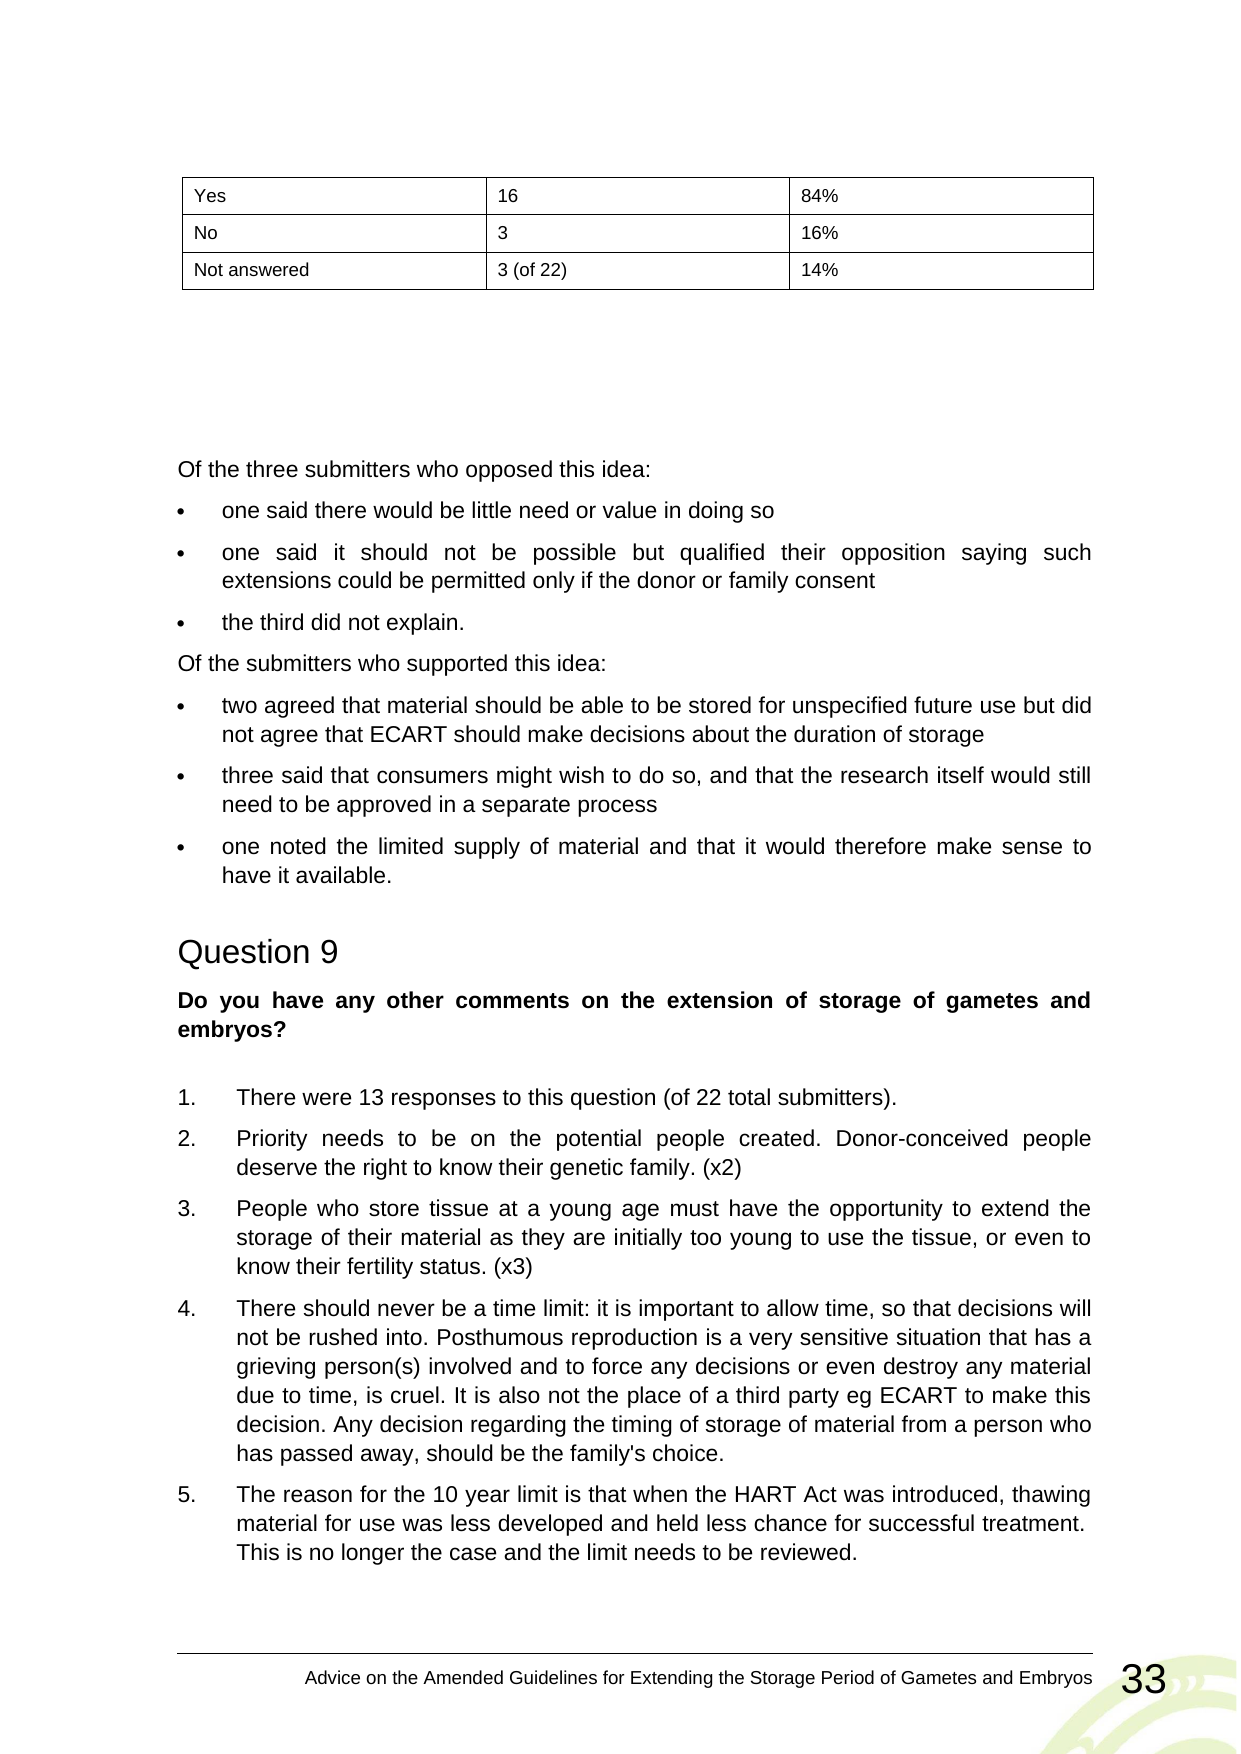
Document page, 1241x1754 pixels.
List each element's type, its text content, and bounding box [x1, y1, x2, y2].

picture [998, 1652, 1237, 1754]
table_cell No [183, 215, 486, 252]
list The reason for the 10 year limit is that when the HART Act was introduced, thawing material for use was less developed and held less chance for successful treatment. This is no longer the case and the limit needs to be reviewed. [177, 1481, 1092, 1565]
table_cell 3 (of 22) [487, 253, 789, 289]
text Question 9 [177, 932, 1092, 971]
table_cell Yes [183, 178, 486, 214]
text one noted the limited supply of material and that it would therefore make sense to have it available. [177, 833, 1092, 888]
text three said that consumers might wish to do so, and that the research itself would still need to be approved in a separate process [177, 762, 1092, 818]
list There should never be a time limit: it is important to allow time, so that decisions will not be rushed into. Posthumous reproduction is a very sensitive situation that has a grieving person(s) involved and to force any decisions or even destroy any material due to time, is cruel. It is also not the place of a third party eg ECART to make this decision. Any decision regarding the timing of storage of material from a person who has passed away, should be the family's choice. [177, 1295, 1092, 1466]
text Do you have any other comments on the extension of storage of gametes and embryos? [177, 987, 1092, 1042]
text two agreed that material should be able to be stored for unspecified future use but did not agree that ECART should make decisions about the duration of storage [177, 692, 1092, 747]
text Of the submitters who supported this idea: [177, 650, 1092, 677]
table_cell 3 [487, 215, 789, 252]
table_cell 16 [487, 178, 789, 214]
table_cell 14% [790, 253, 1093, 289]
table_cell 16% [790, 215, 1093, 252]
list People who store tissue at a young age must have the opportunity to extend the storage of their material as they are initially too young to use the tissue, or even to know their fertility status. (x3) [177, 1195, 1092, 1280]
table_cell 84% [790, 178, 1093, 214]
text one said it should not be possible but qualified their opposition saying such extensions could be permitted only if the donor or family consent [177, 538, 1092, 594]
list Priority needs to be on the potential people created. Donor-conceived people deserve the right to know their genetic family. (x2) [177, 1125, 1092, 1180]
table_cell Not answered [183, 253, 486, 289]
list There were 13 responses to this question (of 22 total submitters). [177, 1083, 1092, 1110]
text the third did not explain. [177, 609, 1092, 635]
text one said there would be little need or value in doing so [177, 497, 1092, 523]
text Of the three submitters who opposed this idea: [177, 456, 1092, 482]
